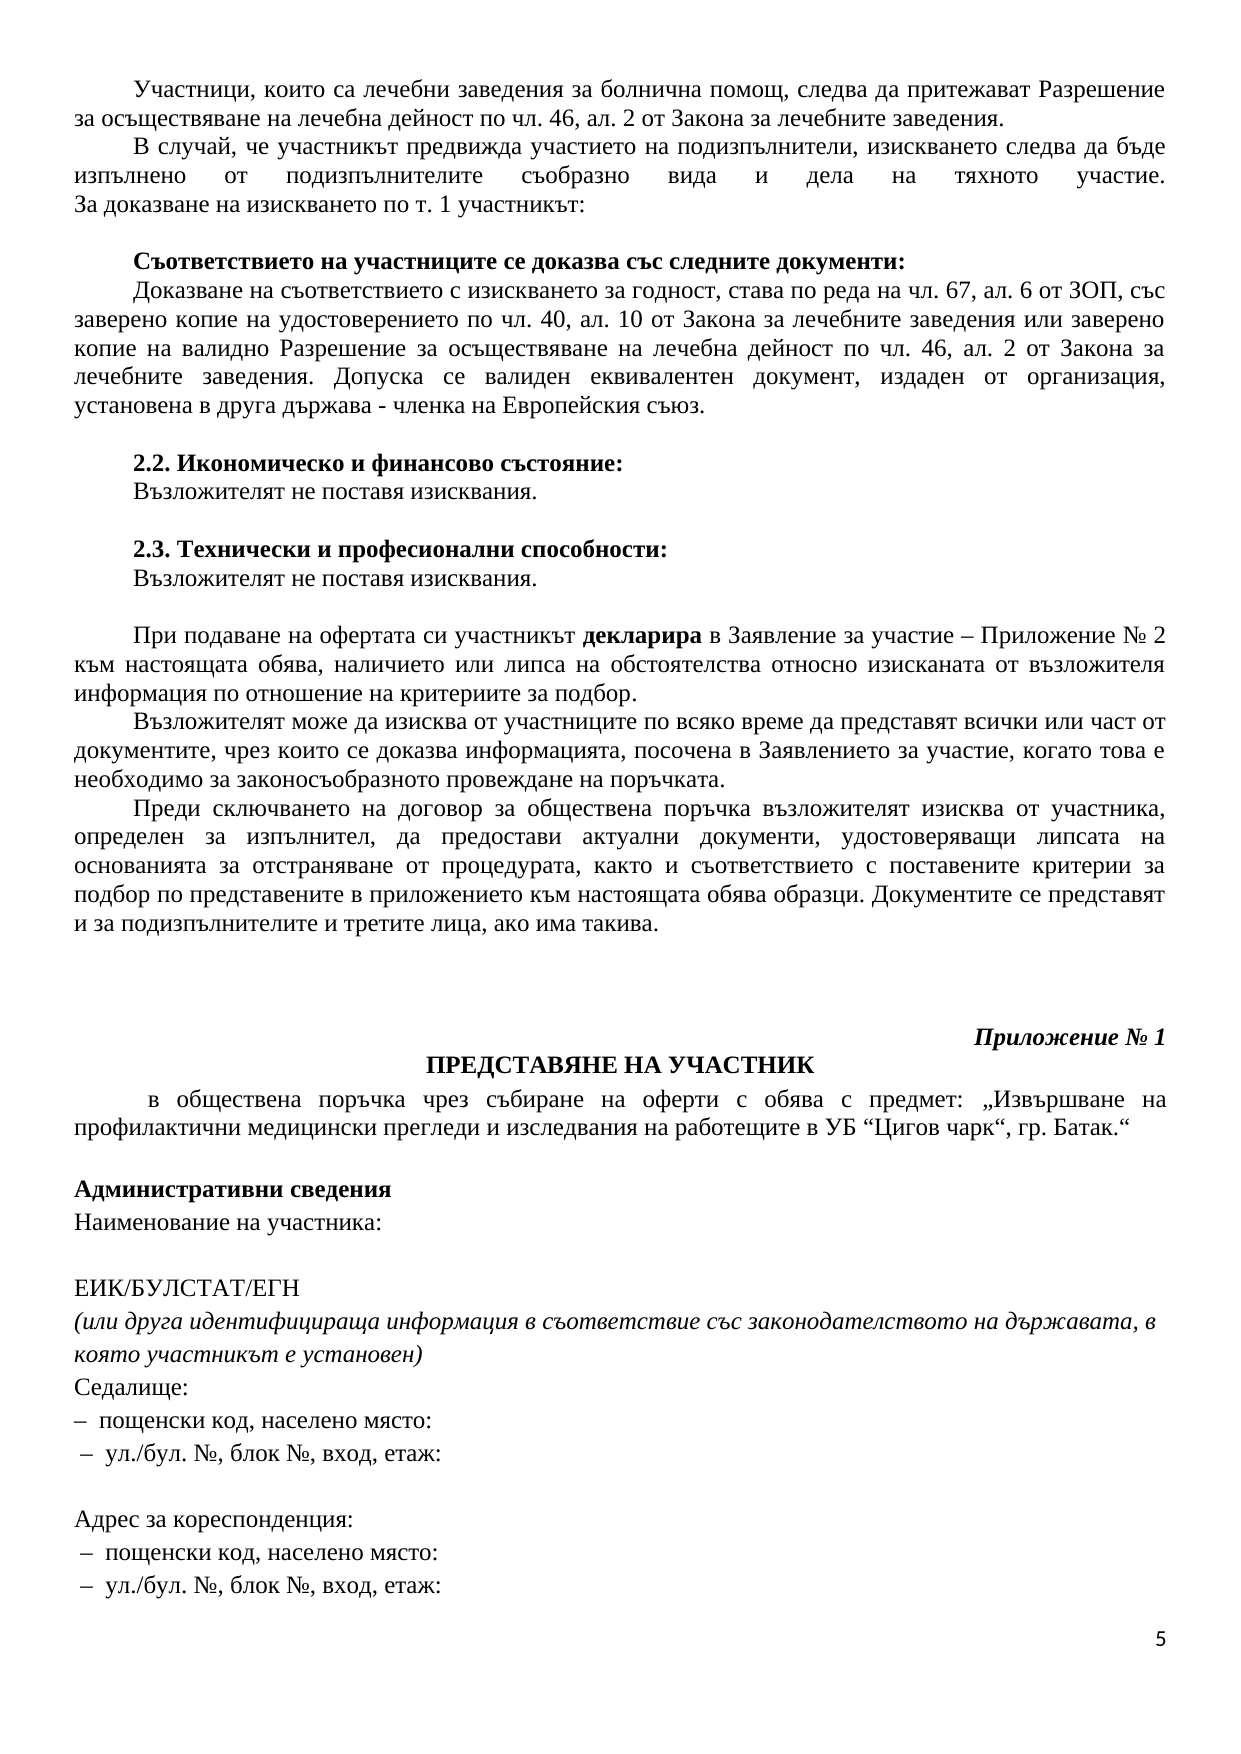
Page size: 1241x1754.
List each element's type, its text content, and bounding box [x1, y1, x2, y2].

text ЕИК/БУЛСТАТ/ЕГН [74, 1273, 1167, 1302]
text Наименование на участника: [74, 1207, 1167, 1236]
text Приложение № 1 [74, 1022, 1167, 1051]
text в обществена поръчка чрез събиране на оферти с обява с предмет: „Извършване на профилактични медицински прегледи и изследвания на работещите в УБ “Цигов чарк“, гр. Батак.“ [74, 1084, 1167, 1141]
text Участници, които са лечебни заведения за болнична помощ, следва да притежават Разрешение за осъществяване на лечебна дейност по чл. 46, ал. 2 от Закона за лечебните заведения. [74, 74, 1167, 131]
text При подаване на офертата си участникът декларира в Заявление за участие – Приложение № 2 към настоящата обява, наличието или липса на обстоятелства относно изисканата от възложителя информация по отношение на критериите за подбор. [74, 620, 1167, 706]
text Възложителят не поставя изисквания. [74, 563, 1167, 591]
text Доказване на съответствието с изискването за годност, става по реда на чл. 67, ал. 6 от ЗОП, със заверено копие на удостоверението по чл. 40, ал. 10 от Закона за лечебните заведения или заверено копие на валидно Разрешение за осъществяване на лечебна дейност по чл. 46, ал. 2 от Закона за лечебните заведения. Допуска се валиден еквивалентен документ, издаден от организация, установена в друга държава - членка на Европейския съюз. [74, 275, 1167, 419]
text В случай, че участникът предвижда участието на подизпълнители, изискването следва да бъде изпълнено от подизпълнителите съобразно вида и дела на тяхното участие. За доказване на изискването по т. 1 участникът: [74, 131, 1167, 218]
text Преди сключването на договор за обществена поръчка възложителят изисква от участника, определен за изпълнител, да предостави актуални документи, удостоверяващи липсата на основанията за отстраняване от процедурата, както и съответствието с поставените критерии за подбор по представените в приложението към настоящата обява образци. Документите се представят и за подизпълнителите и третите лица, ако има такива. [74, 793, 1167, 936]
text Възложителят не поставя изисквания. [74, 476, 1167, 505]
text – пощенски код, населено място: [74, 1405, 1167, 1434]
text (или друга идентифицираща информация в съответствие със законодателството на държавата, в която участникът е установен) [74, 1306, 1167, 1368]
text ПРЕДСТАВЯНЕ НА УЧАСТНИК [74, 1051, 1167, 1079]
text 2.2. Икономическо и финансово състояние: [74, 448, 1167, 476]
text – ул./бул. №, блок №, вход, етаж: [74, 1438, 1167, 1467]
text Седалище: [74, 1372, 1167, 1401]
text – пощенски код, населено място: [74, 1537, 1167, 1566]
text Възложителят може да изисква от участниците по всяко време да представят всички или част от документите, чрез които се доказва информацията, посочена в Заявлението за участие, когато това е необходимо за законосъобразното провеждане на поръчката. [74, 706, 1167, 793]
text Адрес за кореспонденция: [74, 1504, 1167, 1533]
text 2.3. Технически и професионални способности: [74, 534, 1167, 563]
text Съответствието на участниците се доказва със следните документи: [74, 246, 1167, 275]
text – ул./бул. №, блок №, вход, етаж: [74, 1570, 1167, 1599]
text Административни сведения [74, 1174, 1167, 1203]
